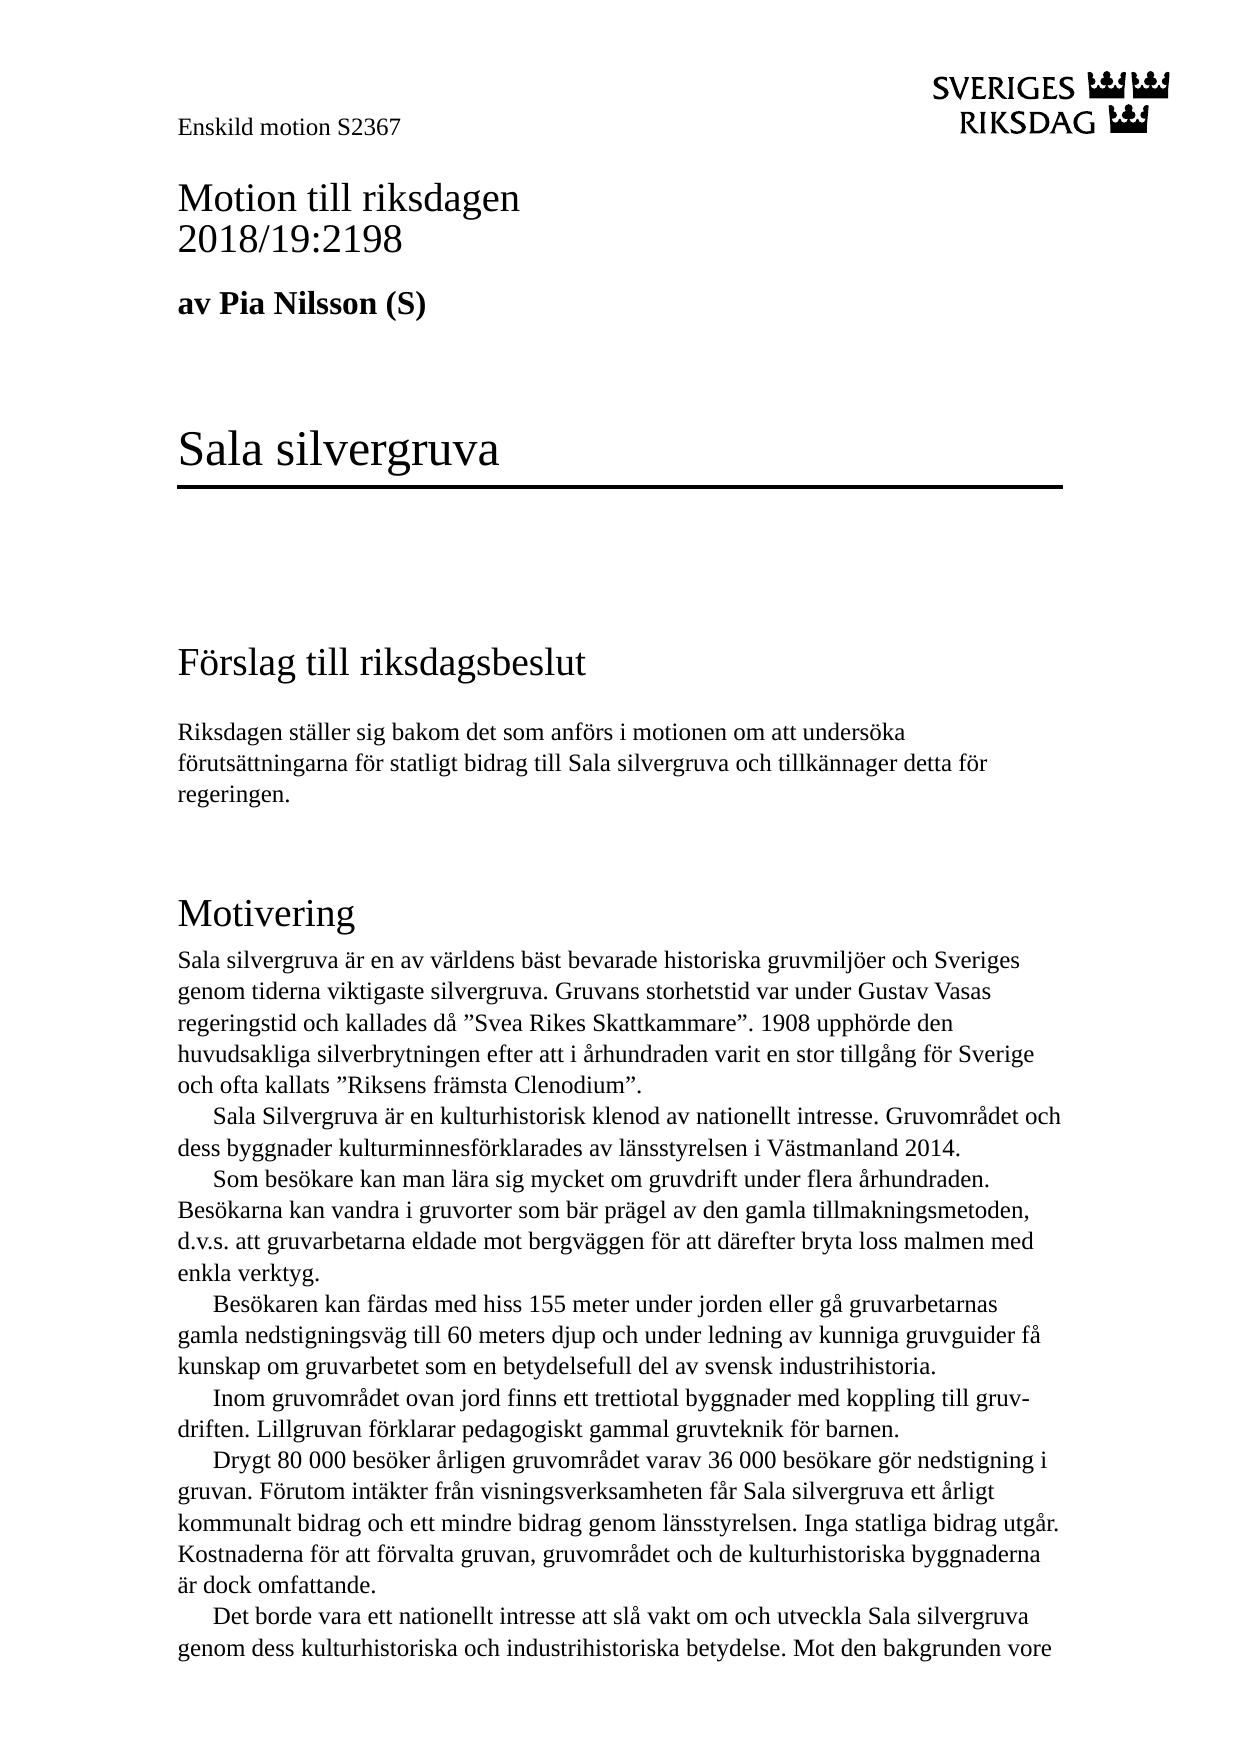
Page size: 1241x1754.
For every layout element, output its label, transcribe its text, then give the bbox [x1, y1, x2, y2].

text Som besökare kan man lära sig mycket om gruvdrift under flera århundraden. Besökarna kan vandra i gruvorter som bär prägel av den gamla tillmakningsmetoden, d.v.s. att gruvarbetarna eldade mot bergväggen för att därefter bryta loss malmen med enkla verktyg. [177, 1161, 1063, 1286]
text Besökaren kan färdas med hiss 155 meter under jorden eller gå gruvarbetarnas gamla nedstigningsväg till 60 meters djup och under ledning av kunniga gruvguider få kunskap om gruvarbetet som en betydelsefull del av svensk industrihistoria. [177, 1286, 1063, 1380]
text Inom gruvområdet ovan jord finns ett trettiotal byggnader med koppling till gruvdriften. Lillgruvan förklarar pedagogiskt gammal gruvteknik för barnen. [177, 1380, 1063, 1443]
text Sala silvergruva är en av världens bäst bevarade historiska gruvmiljöer och Sveriges genom tiderna viktigaste silvergruva. Gruvans storhetstid var under Gustav Vasas regeringstid och kallades då ”Svea Rikes Skattkammare”. 1908 upphörde den huvudsakliga silverbrytningen efter att i århundraden varit en stor tillgång för Sverige och ofta kallats ”Riksens främsta Clenodium”. [177, 943, 1063, 1099]
text Drygt 80 000 besöker årligen gruvområdet varav 36 000 besökare gör nedstigning i gruvan. Förutom intäkter från visningsverksamheten får Sala silvergruva ett årligt kommunalt bidrag och ett mindre bidrag genom länsstyrelsen. Inga statliga bidrag utgår. Kostnaderna för att förvalta gruvan, gruvområdet och de kulturhistoriska byggnaderna är dock omfattande. [177, 1443, 1063, 1599]
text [177, 1599, 1063, 1661]
text Sala Silvergruva är en kulturhistorisk klenod av nationellt intresse. Gruvområdet och dess byggnader kulturminnesförklarades av länsstyrelsen i Västmanland 2014. [177, 1099, 1063, 1161]
